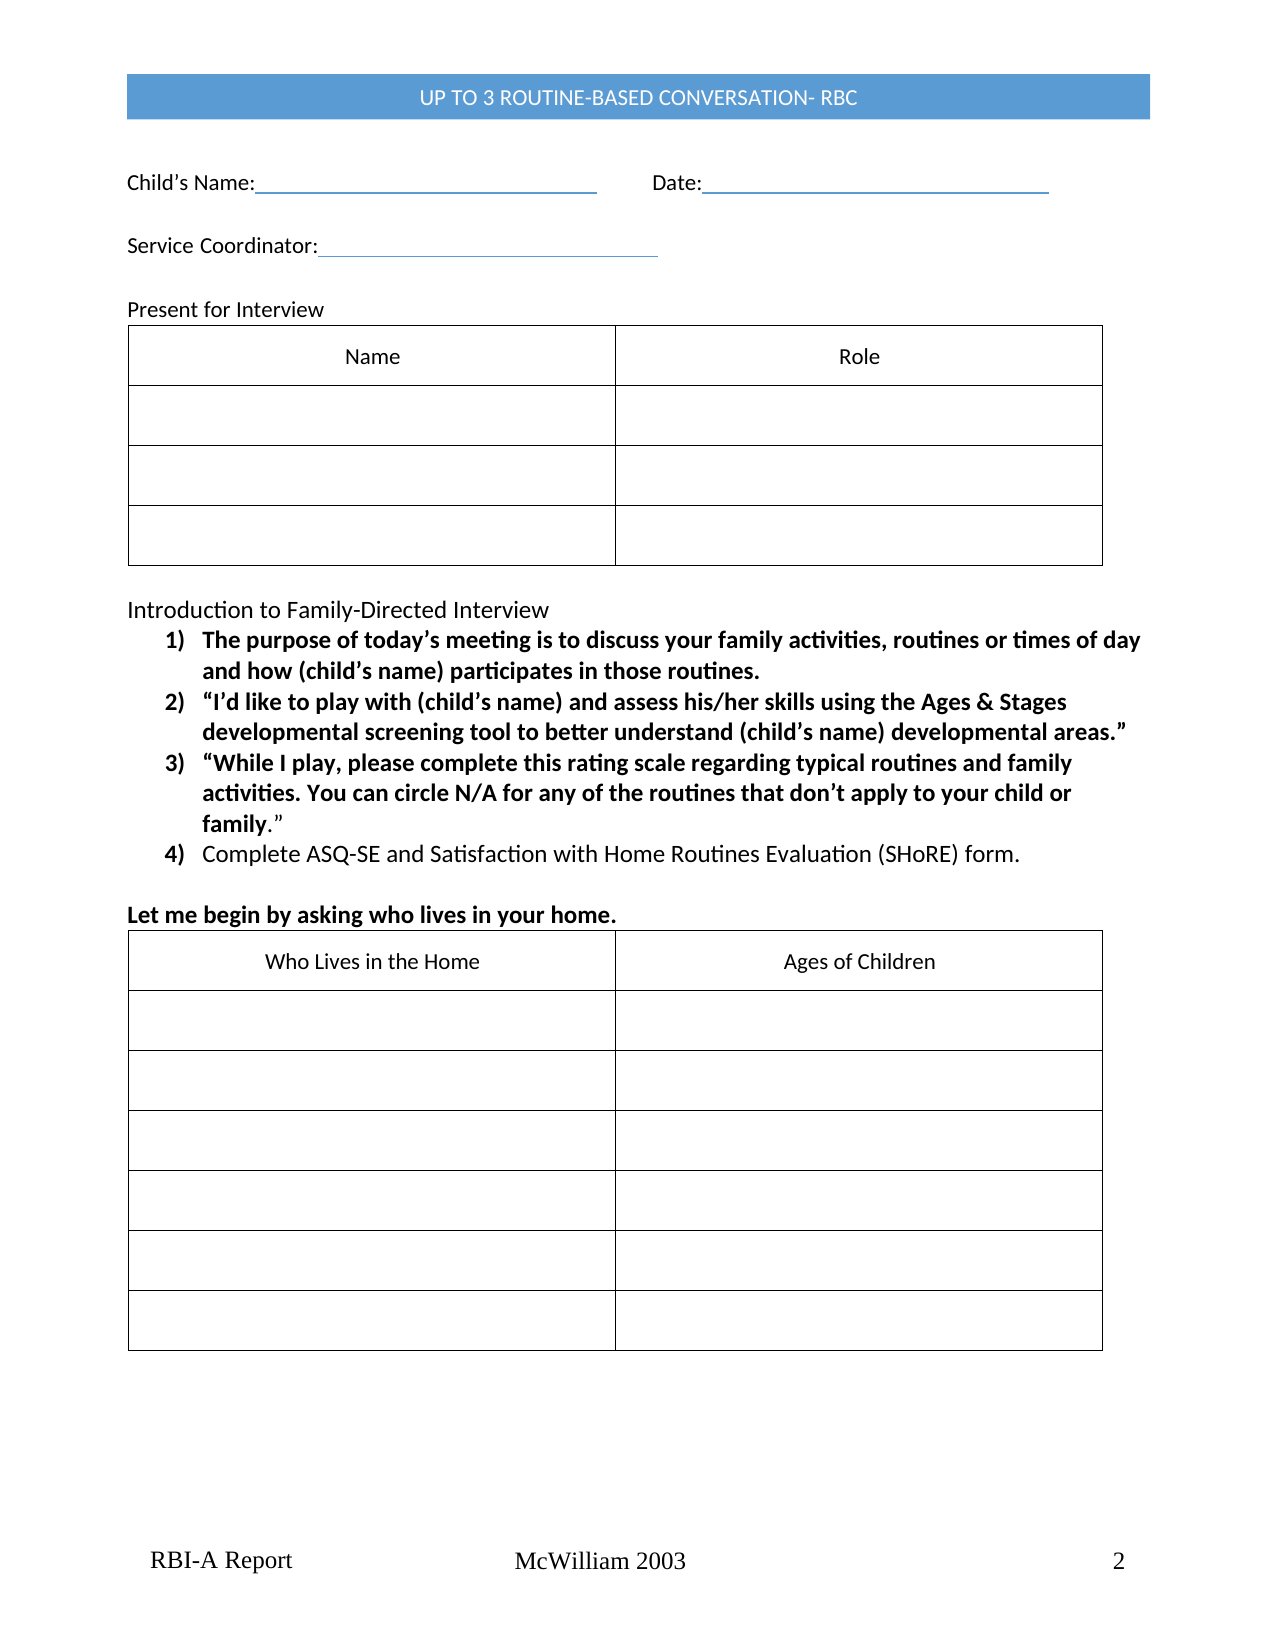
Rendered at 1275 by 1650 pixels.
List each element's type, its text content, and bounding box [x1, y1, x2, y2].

table_header Who Lives in the Home [129, 931, 615, 990]
table_cell [616, 1051, 1102, 1109]
table_cell [616, 1231, 1102, 1289]
table_cell [616, 1111, 1102, 1169]
table_cell [616, 446, 1102, 505]
list Complete ASQ-SE and Satisfaction with Home Routines Evaluation (SHoRE) form. [164, 838, 1189, 869]
text Child’s Name: Date: Service Coordinator: [127, 168, 1049, 259]
table_cell [129, 1291, 615, 1349]
table_cell [129, 1111, 615, 1169]
table_cell [616, 1171, 1102, 1230]
text Present for Interview [127, 295, 1189, 323]
subtitle “While I play, please complete this rating scale regarding typical routines and family activities. You can circle N/A for any of the routines that don’t apply to your child or family.” [164, 747, 1074, 838]
list “I’d like to play with (child’s name) and assess his/her skills using the Ages & Stages developmental screening tool to better understand (child’s name) developmental areas.” [164, 686, 1128, 747]
table_cell [129, 506, 615, 565]
table_cell [616, 1291, 1102, 1349]
table_cell [129, 446, 615, 505]
table_cell [129, 991, 615, 1050]
table_cell [129, 1051, 615, 1109]
table_cell [129, 1231, 615, 1289]
table_cell [616, 506, 1102, 565]
table_header Name [129, 326, 615, 385]
text Introduction to Family-Directed Interview [127, 594, 1189, 624]
table_cell [616, 386, 1102, 445]
subtitle Let me begin by asking who lives in your home. [127, 899, 1189, 930]
table_cell [129, 386, 615, 445]
table_header Ages of Children [616, 931, 1102, 990]
subtitle The purpose of today’s meeting is to discuss your family activities, routines or times of day and how (child’s name) participates in those routines. [164, 624, 1142, 686]
table_header Role [616, 326, 1102, 385]
table_cell [616, 991, 1102, 1050]
table_cell [129, 1171, 615, 1230]
